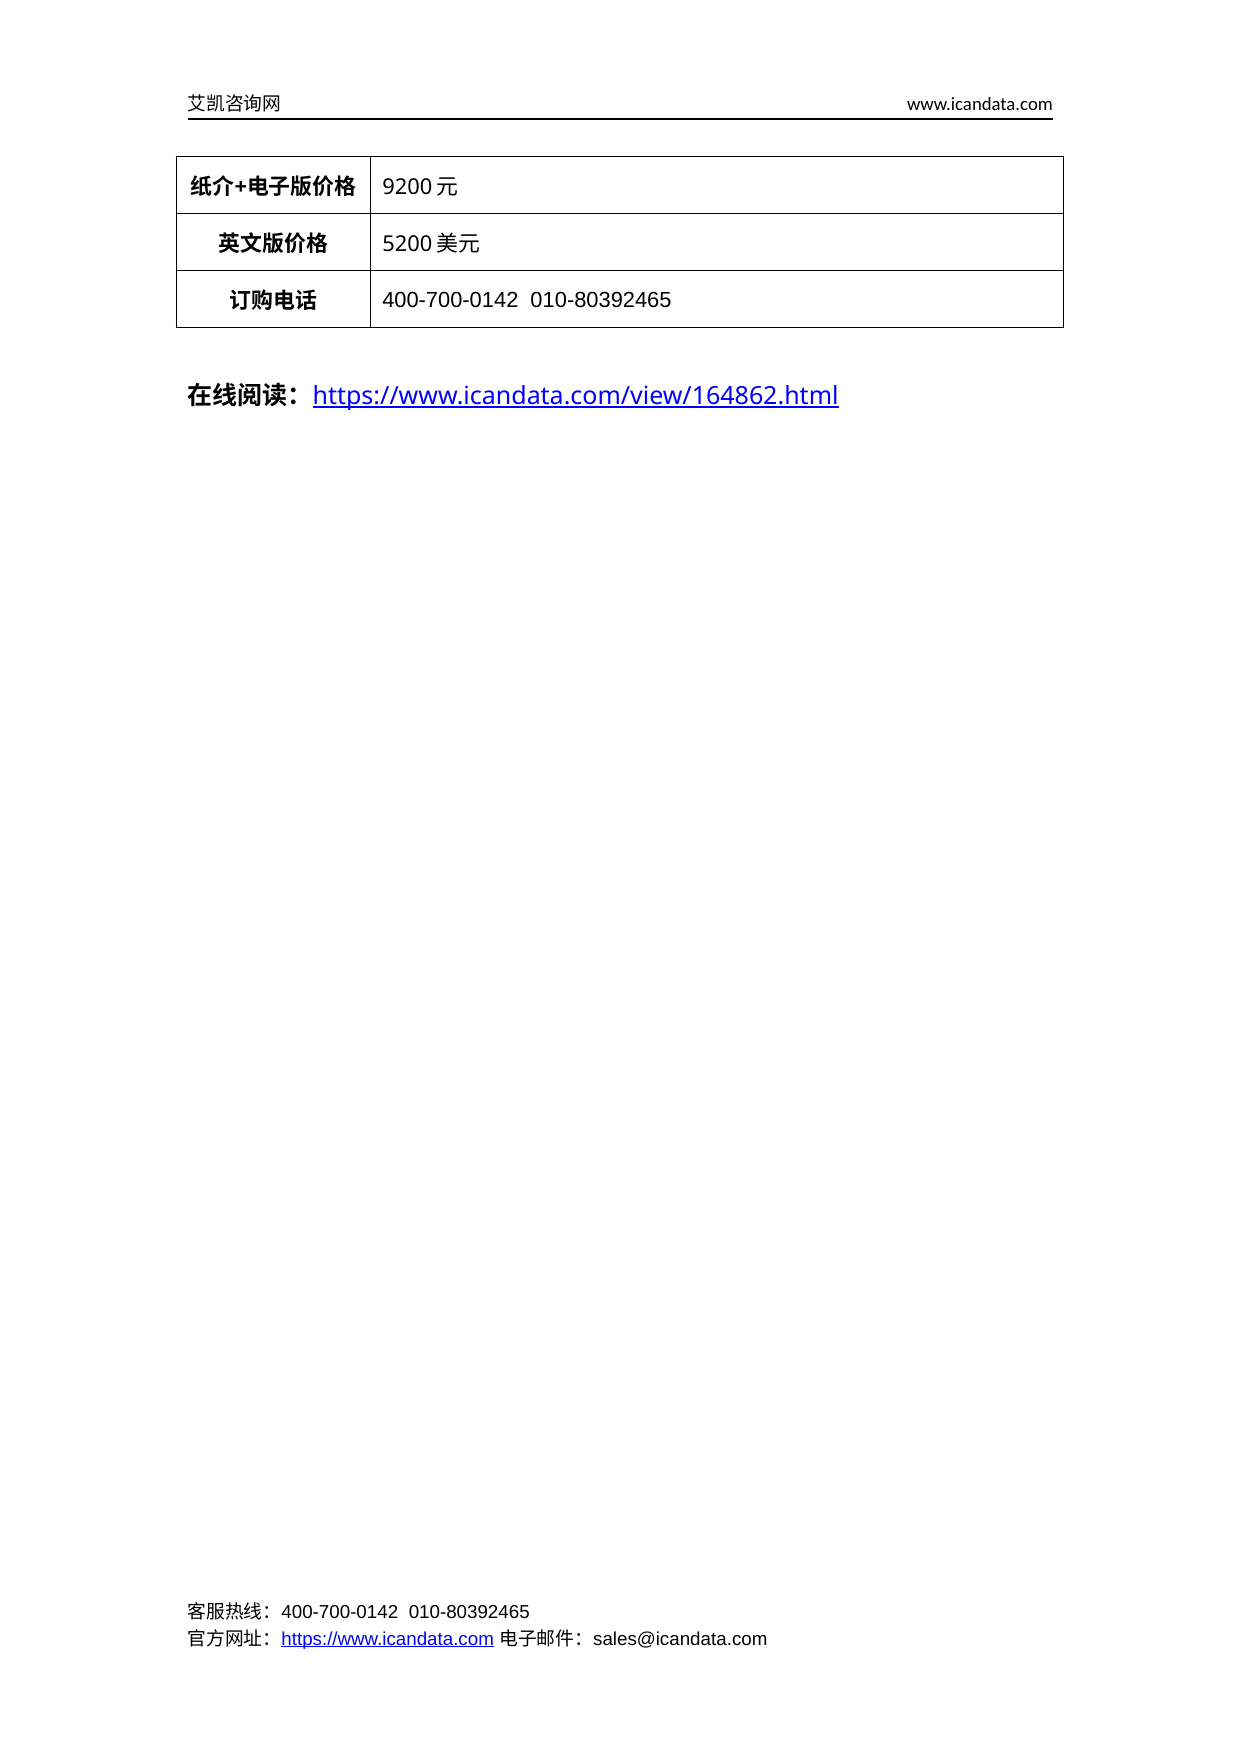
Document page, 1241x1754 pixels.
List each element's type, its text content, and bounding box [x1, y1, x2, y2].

text 在线阅读：https://www.icandata.com/view/164862.html [187, 361, 1053, 426]
table_cell 9200元 [371, 157, 1063, 213]
table_cell 5200美元 [371, 214, 1063, 270]
table_cell 订购电话 [177, 271, 370, 327]
table_cell 英文版价格 [177, 214, 370, 270]
table_cell 400-700-0142 010-80392465 [371, 271, 1063, 327]
table_cell 纸介+电子版价格 [177, 157, 370, 213]
